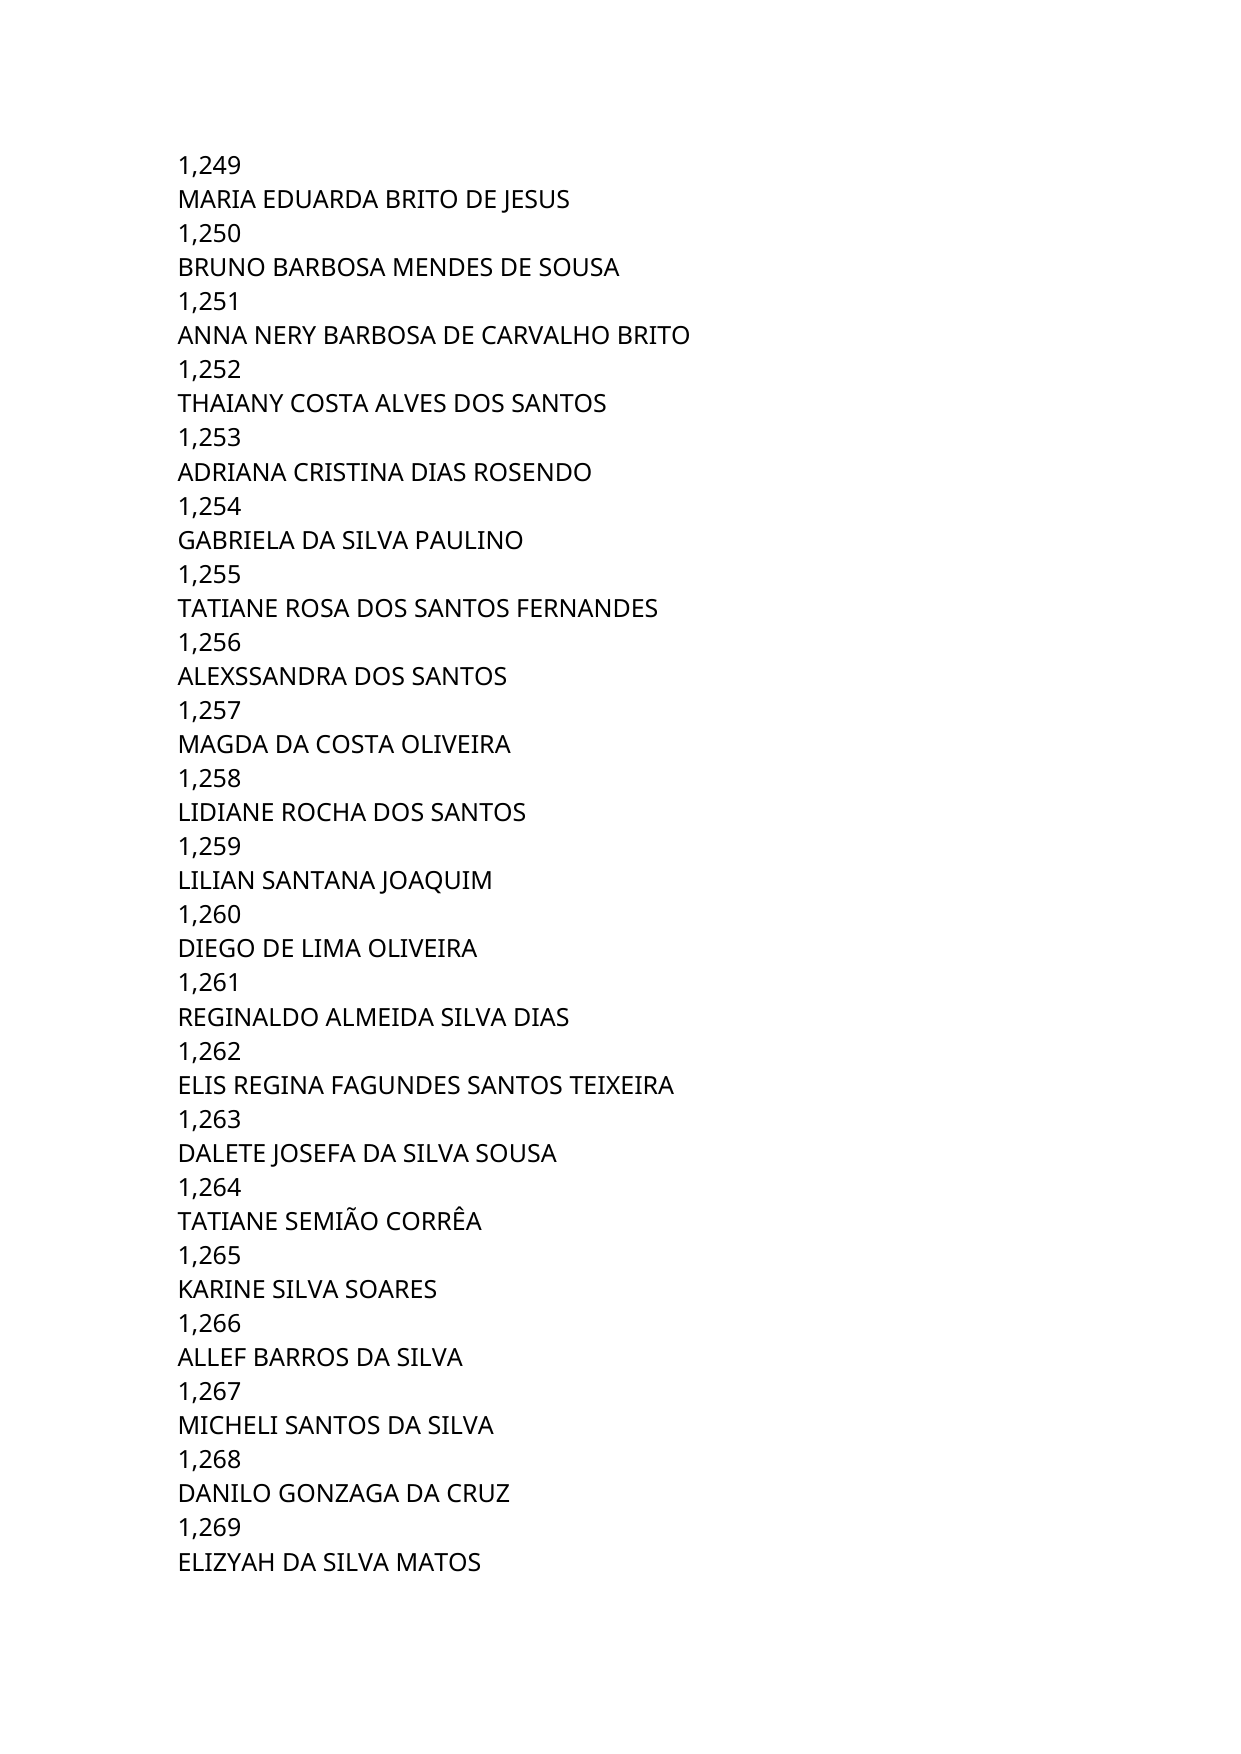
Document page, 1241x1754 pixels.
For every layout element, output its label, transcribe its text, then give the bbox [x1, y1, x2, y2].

text 1,260 [177, 897, 1063, 931]
text 1,269 [177, 1510, 1063, 1544]
text ADRIANA CRISTINA DIAS ROSENDO [177, 454, 1063, 488]
text 1,263 [177, 1101, 1063, 1135]
text 1,259 [177, 829, 1063, 863]
text 1,253 [177, 420, 1063, 454]
text 1,250 [177, 216, 1063, 250]
text 1,257 [177, 693, 1063, 727]
text 1,256 [177, 624, 1063, 658]
text LILIAN SANTANA JOAQUIM [177, 863, 1063, 897]
text 1,261 [177, 965, 1063, 999]
text 1,268 [177, 1442, 1063, 1476]
text DALETE JOSEFA DA SILVA SOUSA [177, 1135, 1063, 1169]
text 1,264 [177, 1169, 1063, 1203]
text DANILO GONZAGA DA CRUZ [177, 1476, 1063, 1510]
text 1,266 [177, 1306, 1063, 1340]
text DIEGO DE LIMA OLIVEIRA [177, 931, 1063, 965]
text ALEXSSANDRA DOS SANTOS [177, 658, 1063, 693]
text MARIA EDUARDA BRITO DE JESUS [177, 182, 1063, 216]
text BRUNO BARBOSA MENDES DE SOUSA [177, 250, 1063, 284]
text REGINALDO ALMEIDA SILVA DIAS [177, 999, 1063, 1033]
text TATIANE ROSA DOS SANTOS FERNANDES [177, 590, 1063, 624]
text 1,249 [177, 148, 1063, 182]
text 1,262 [177, 1033, 1063, 1067]
text 1,251 [177, 284, 1063, 318]
text MAGDA DA COSTA OLIVEIRA [177, 727, 1063, 761]
text KARINE SILVA SOARES [177, 1272, 1063, 1306]
text MICHELI SANTOS DA SILVA [177, 1408, 1063, 1442]
text 1,252 [177, 352, 1063, 386]
text ELIZYAH DA SILVA MATOS [177, 1544, 1063, 1578]
text 1,265 [177, 1238, 1063, 1272]
text 1,258 [177, 761, 1063, 795]
text 1,267 [177, 1374, 1063, 1408]
text ANNA NERY BARBOSA DE CARVALHO BRITO [177, 318, 1063, 352]
text 1,255 [177, 556, 1063, 590]
text TATIANE SEMIÃO CORRÊA [177, 1203, 1063, 1238]
text ELIS REGINA FAGUNDES SANTOS TEIXEIRA [177, 1067, 1063, 1101]
text 1,254 [177, 488, 1063, 522]
text LIDIANE ROCHA DOS SANTOS [177, 795, 1063, 829]
text GABRIELA DA SILVA PAULINO [177, 522, 1063, 556]
text ALLEF BARROS DA SILVA [177, 1340, 1063, 1374]
text THAIANY COSTA ALVES DOS SANTOS [177, 386, 1063, 420]
